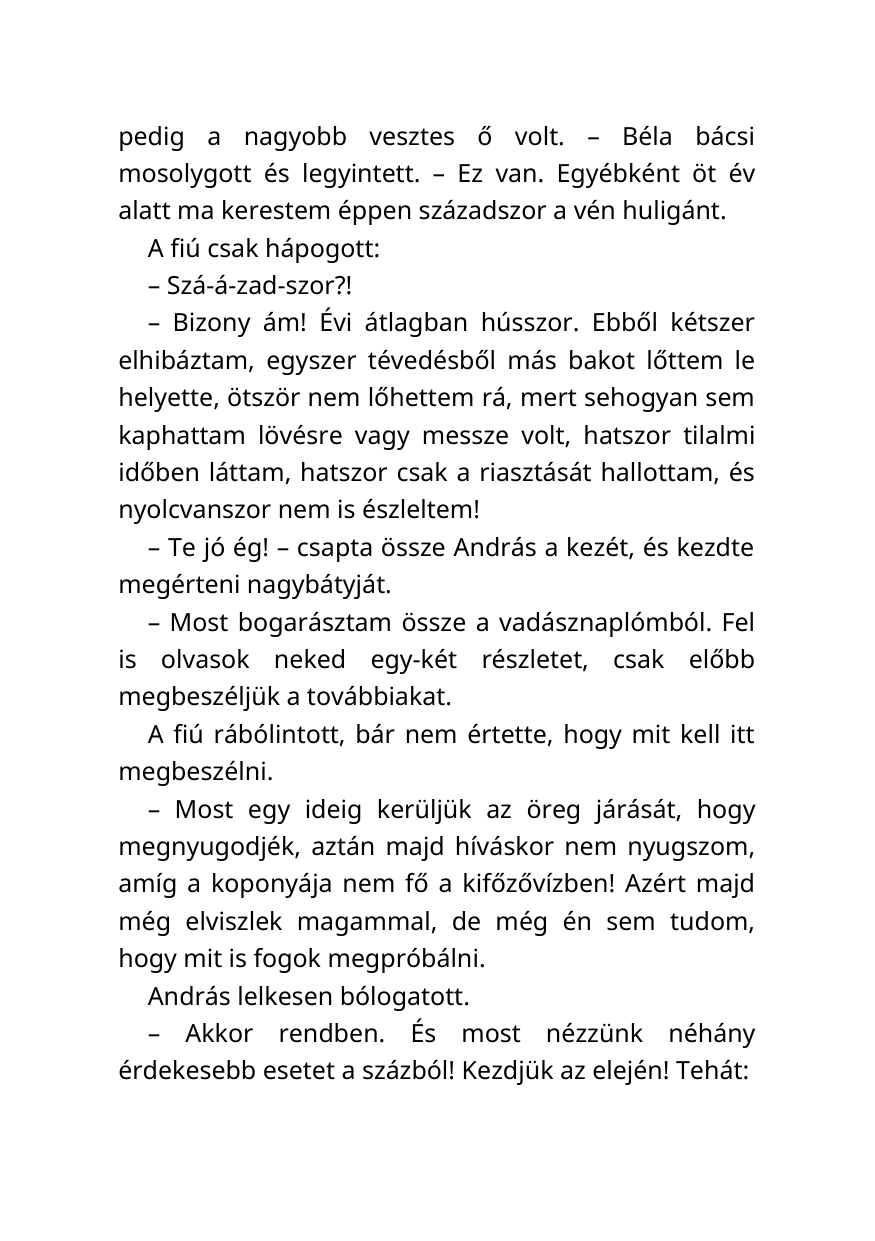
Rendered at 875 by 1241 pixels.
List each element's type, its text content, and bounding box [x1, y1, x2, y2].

text – Te jó ég! – csapta össze András a kezét, és kezdte megérteni nagybátyját. [118, 529, 756, 601]
text – Most egy ideig kerüljük az öreg járását, hogy megnyugodjék, aztán majd híváskor nem nyugszom, amíg a koponyája nem fő a kifőzővízben! Azért majd még elviszlek magammal, de még én sem tudom, hogy mit is fogok megpróbálni. [118, 791, 756, 975]
text András lelkesen bólogatott. [118, 978, 756, 1012]
text – Akkor rendben. És most nézzünk néhány érdekesebb esetet a százból! Kezdjük az elején! Tehát: [118, 1016, 756, 1087]
text – Bizony ám! Évi átlagban hússzor. Ebből kétszer elhibáztam, egyszer tévedésből más bakot lőttem le helyette, ötször nem lőhettem rá, mert sehogyan sem kaphattam lövésre vagy messze volt, hatszor tilalmi időben láttam, hatszor csak a riasztását hallottam, és nyolcvanszor nem is észleltem! [118, 305, 756, 526]
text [118, 118, 756, 227]
text A fiú rábólintott, bár nem értette, hogy mit kell itt megbeszélni. [118, 716, 756, 788]
text – Most bogarásztam össze a vadásznaplómból. Fel is olvasok neked egy-két részletet, csak előbb megbeszéljük a továbbiakat. [118, 604, 756, 713]
text – Szá-á-zad-szor?! [118, 268, 756, 302]
text A fiú csak hápogott: [118, 230, 756, 264]
